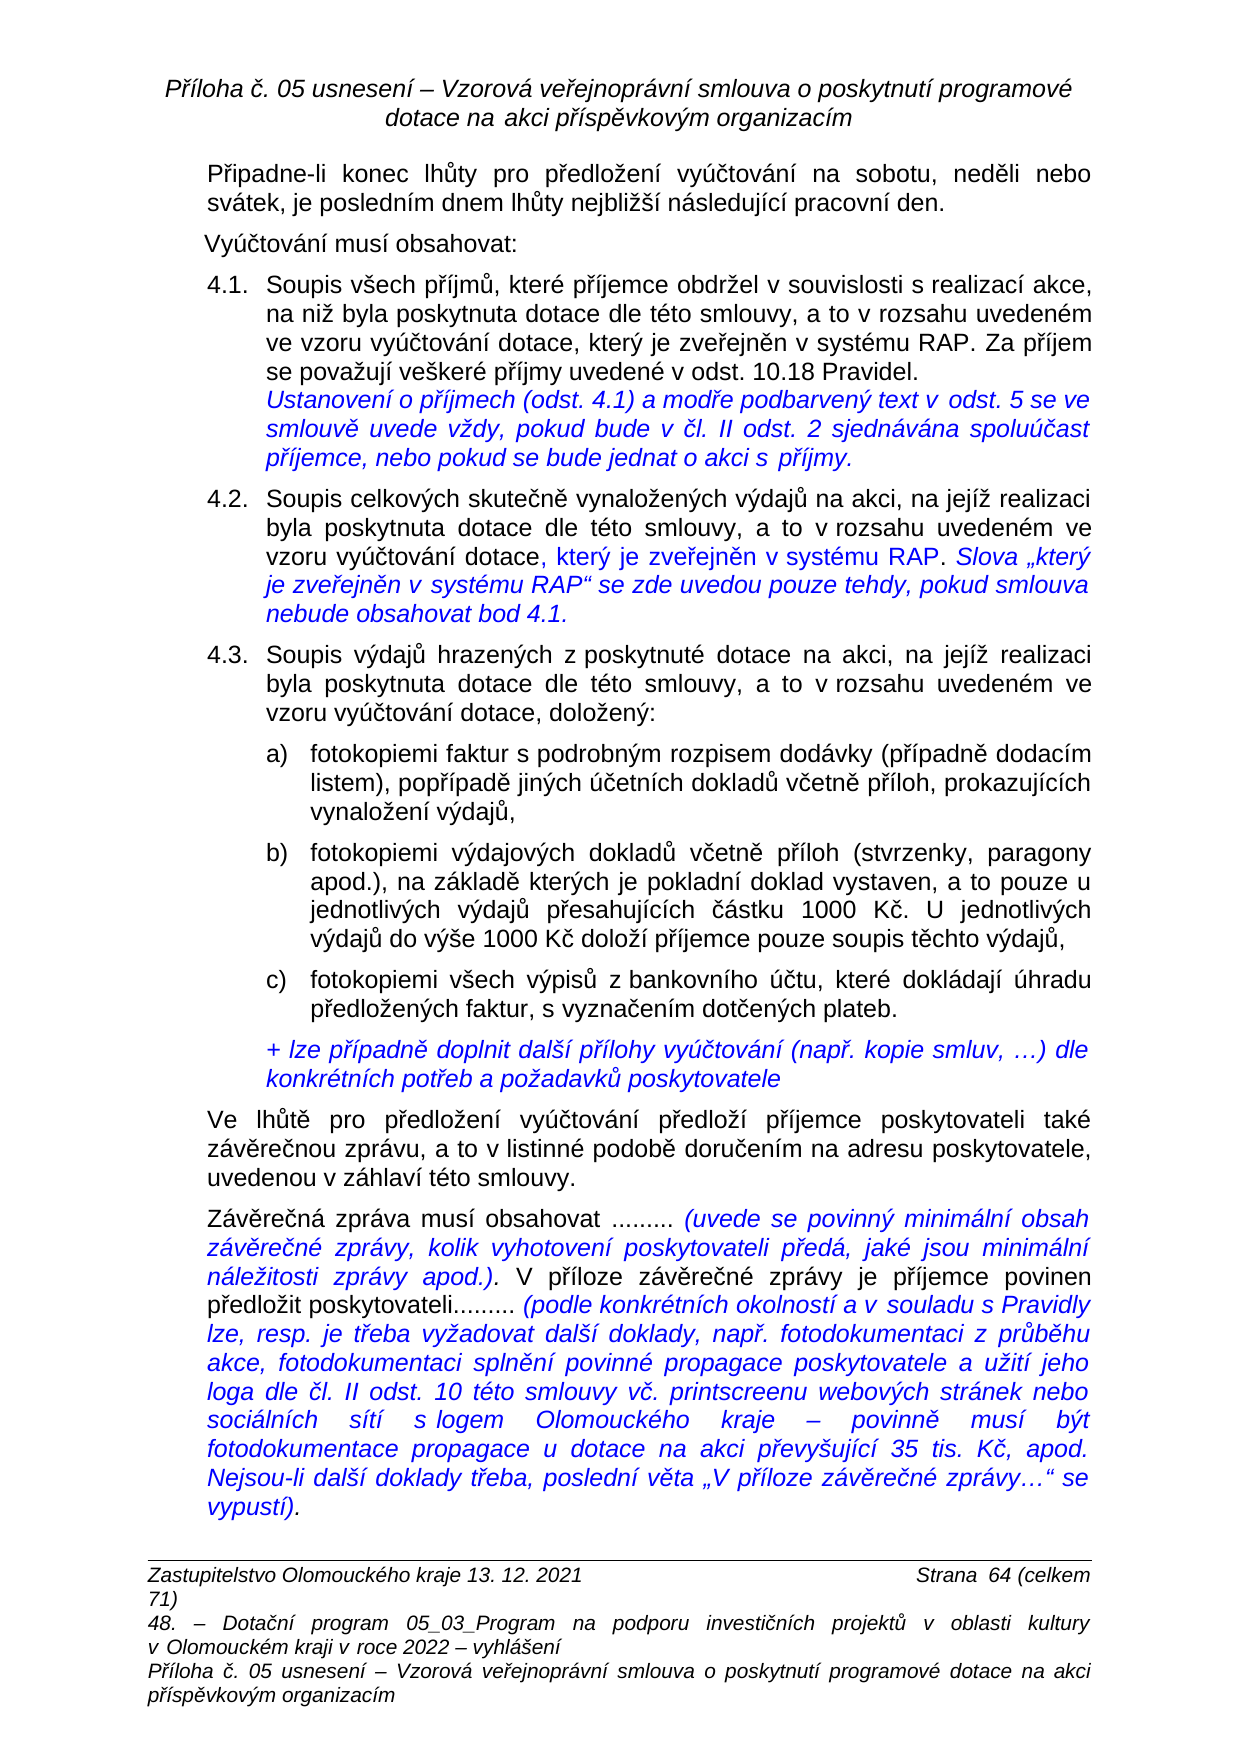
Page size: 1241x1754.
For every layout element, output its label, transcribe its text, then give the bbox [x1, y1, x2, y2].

text + lze případně doplnit další přílohy vyúčtování (např. kopie smluv, …) dle konkrétních potřeb a požadavků poskytovatele [266, 1036, 1092, 1093]
list Soupis celkových skutečně vynaložených výdajů na akci, na jejíž realizaci byla poskytnuta dotace dle této smlouvy, a to v rozsahu uvedeném ve vzoru vyúčtování dotace, který je zveřejněn v systému RAP. Slova „který je zveřejněn v systému RAP“ se zde uvedou pouze tehdy, pokud smlouva nebude obsahovat bod 4.1. [207, 484, 1092, 628]
text Ustanovení o příjmech (odst. 4.1) a modře podbarvený text v odst. 5 se ve smlouvě uvede vždy, pokud bude v čl. II odst. 2 sjednávána spoluúčast příjemce, nebo pokud se bude jednat o akci s příjmy. [266, 386, 1092, 472]
list fotokopiemi výdajových dokladů včetně příloh (stvrzenky, paragony apod.), na základě kterých je pokladní doklad vystaven, a to pouze u jednotlivých výdajů přesahujících částku 1000 Kč. U jednotlivých výdajů do výše 1000 Kč doloží příjemce pouze soupis těchto výdajů, [266, 838, 1092, 953]
text Vyúčtování musí obsahovat: [204, 229, 1092, 258]
text Závěrečná zpráva musí obsahovat ......... (uvede se povinný minimální obsah závěrečné zprávy, kolik vyhotovení poskytovateli předá, jaké jsou minimální náležitosti zprávy apod.). V příloze závěrečné zprávy je příjemce povinen předložit poskytovateli......... (podle konkrétních okolností a v souladu s Pravidly lze, resp. je třeba vyžadovat další doklady, např. fotodokumentaci z průběhu akce, fotodokumentaci splnění povinné propagace poskytovatele a užití jeho loga dle čl. II odst. 10 této smlouvy vč. printscreenu webových stránek nebo sociálních sítí s logem Olomouckého kraje – povinně musí být fotodokumentace propagace u dotace na akci převyšující 35 tis. Kč, apod. Nejsou-li další doklady třeba, poslední věta „V příloze závěrečné zprávy…“ se vypustí). [207, 1204, 1092, 1521]
list Soupis všech příjmů, které příjemce obdržel v souvislosti s realizací akce, na niž byla poskytnuta dotace dle této smlouvy, a to v rozsahu uvedeném ve vzoru vyúčtování dotace, který je zveřejněn v systému RAP. Za příjem se považují veškeré příjmy uvedené v odst. 10.18 Pravidel. [207, 271, 1092, 386]
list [148, 159, 1092, 217]
list Soupis výdajů hrazených z poskytnuté dotace na akci, na jejíž realizaci byla poskytnuta dotace dle této smlouvy, a to v rozsahu uvedeném ve vzoru vyúčtování dotace, doložený: [207, 641, 1092, 727]
list fotokopiemi faktur s podrobným rozpisem dodávky (případně dodacím listem), popřípadě jiných účetních dokladů včetně příloh, prokazujících vynaložení výdajů, [266, 739, 1092, 826]
text Ve lhůtě pro předložení vyúčtování předloží příjemce poskytovateli také závěrečnou zprávu, a to v listinné podobě doručením na adresu poskytovatele, uvedenou v záhlaví této smlouvy. [207, 1106, 1092, 1192]
list fotokopiemi všech výpisů z bankovního účtu, které dokládají úhradu předložených faktur, s vyznačením dotčených plateb. [266, 966, 1092, 1023]
